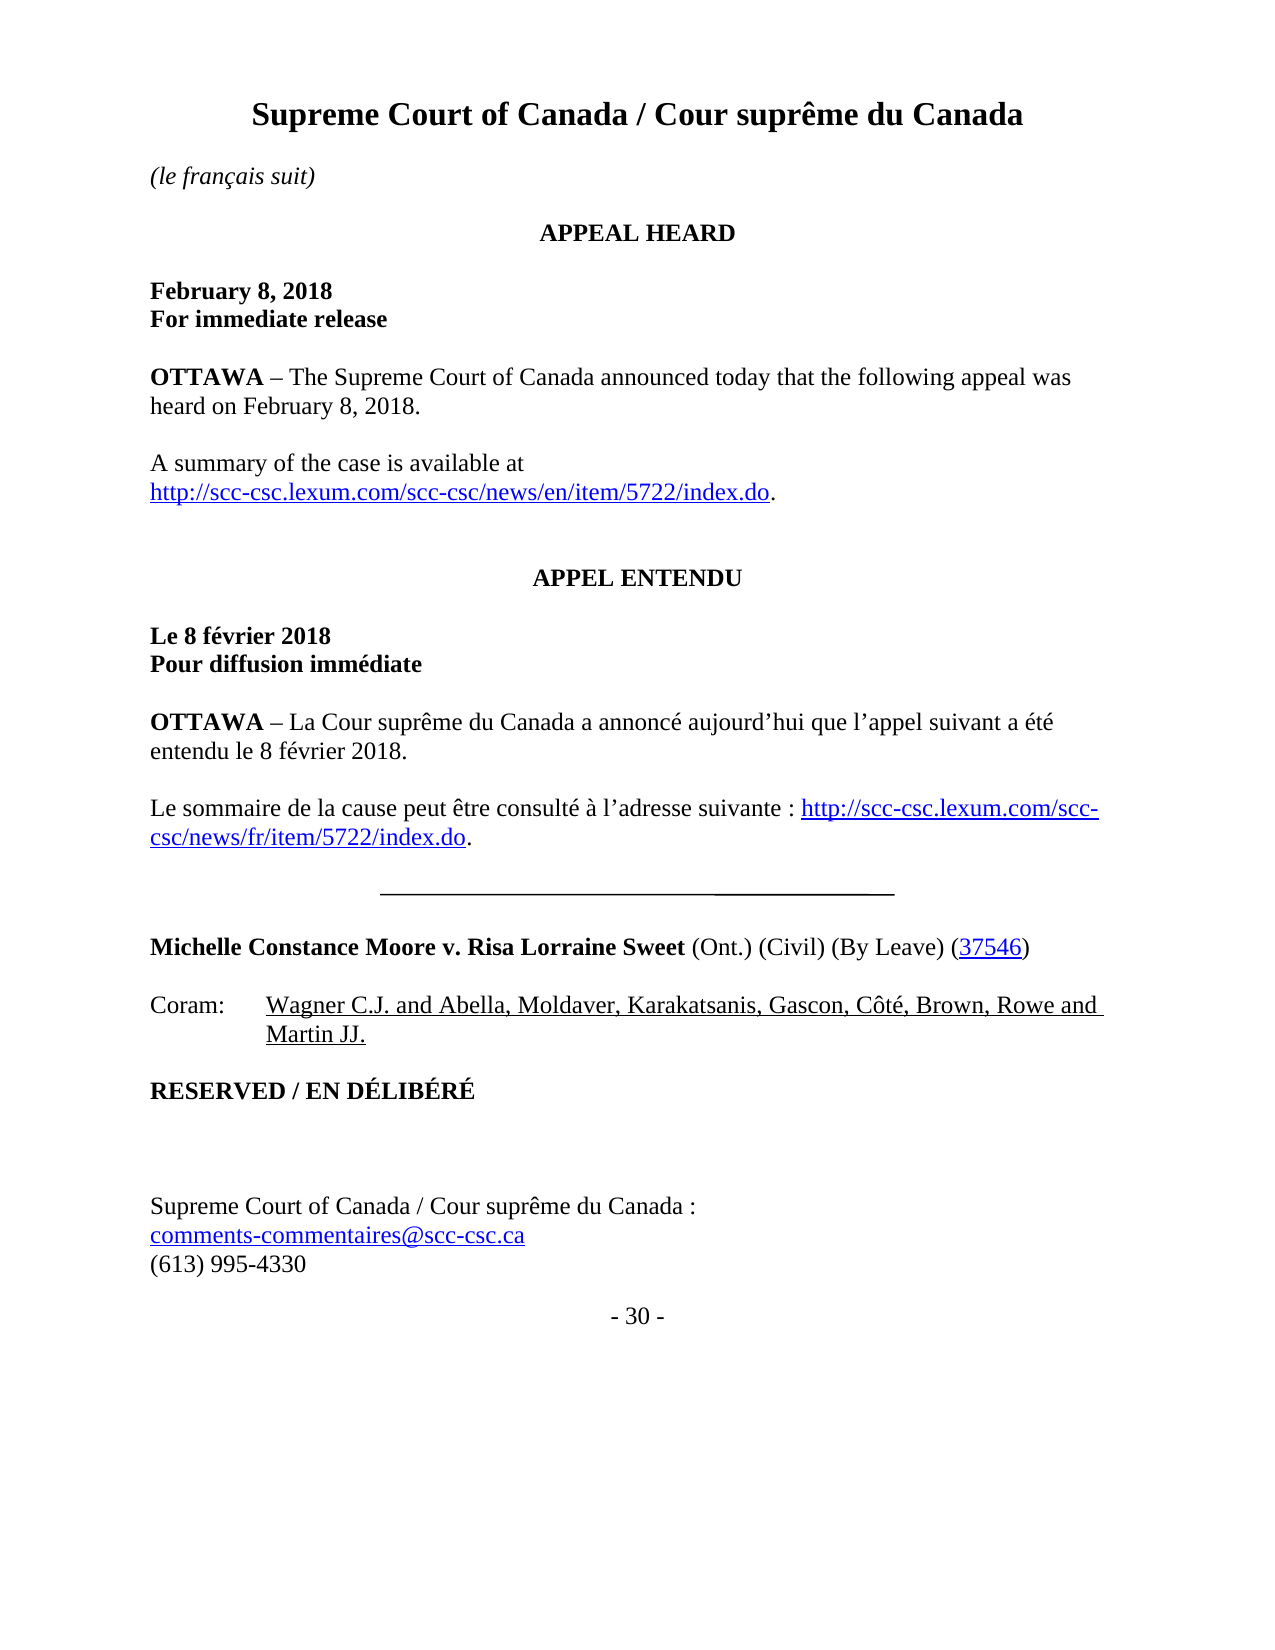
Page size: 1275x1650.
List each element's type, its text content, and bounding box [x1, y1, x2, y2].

text Supreme Court of Canada / Cour suprême du Canada : [150, 1191, 1125, 1220]
text Pour diffusion immédiate [150, 649, 1125, 678]
text Michelle Constance Moore v. Risa Lorraine Sweet (Ont.) (Civil) (By Leave) (37546) [150, 932, 1125, 961]
text Le 8 février 2018 [150, 621, 1125, 649]
text OTTAWA – The Supreme Court of Canada announced today that the following appeal was heard on February 8, 2018. [150, 362, 1125, 419]
text Coram: Wagner C.J. and Abella, Moldaver, Karakatsanis, Gascon, Côté, Brown, Rowe and Martin JJ. [150, 990, 1125, 1047]
text comments-commentaires@scc-csc.ca [150, 1220, 1125, 1249]
text For immediate release [150, 304, 1125, 333]
text (le français suit) [150, 161, 1125, 189]
text - 30 - [150, 1301, 1125, 1330]
text RESERVED / EN DÉLIBÉRÉ [150, 1076, 1125, 1105]
text (613) 995-4330 [150, 1249, 1125, 1277]
text A summary of the case is available at http://scc-csc.lexum.com/scc-csc/news/en/item/5722/index.do. [150, 448, 1125, 506]
text February 8, 2018 [150, 276, 1125, 304]
text OTTAWA – La Cour suprême du Canada a annoncé aujourd’hui que l’appel suivant a été entendu le 8 février 2018. [150, 707, 1125, 764]
text APPEL ENTENDU [150, 563, 1125, 592]
text Supreme Court of Canada / Cour suprême du Canada [150, 94, 1125, 132]
text APPEAL HEARD [150, 218, 1125, 247]
text Le sommaire de la cause peut être consulté à l’adresse suivante : http://scc-csc.lexum.com/scc-csc/news/fr/item/5722/index.do. [150, 793, 1125, 851]
